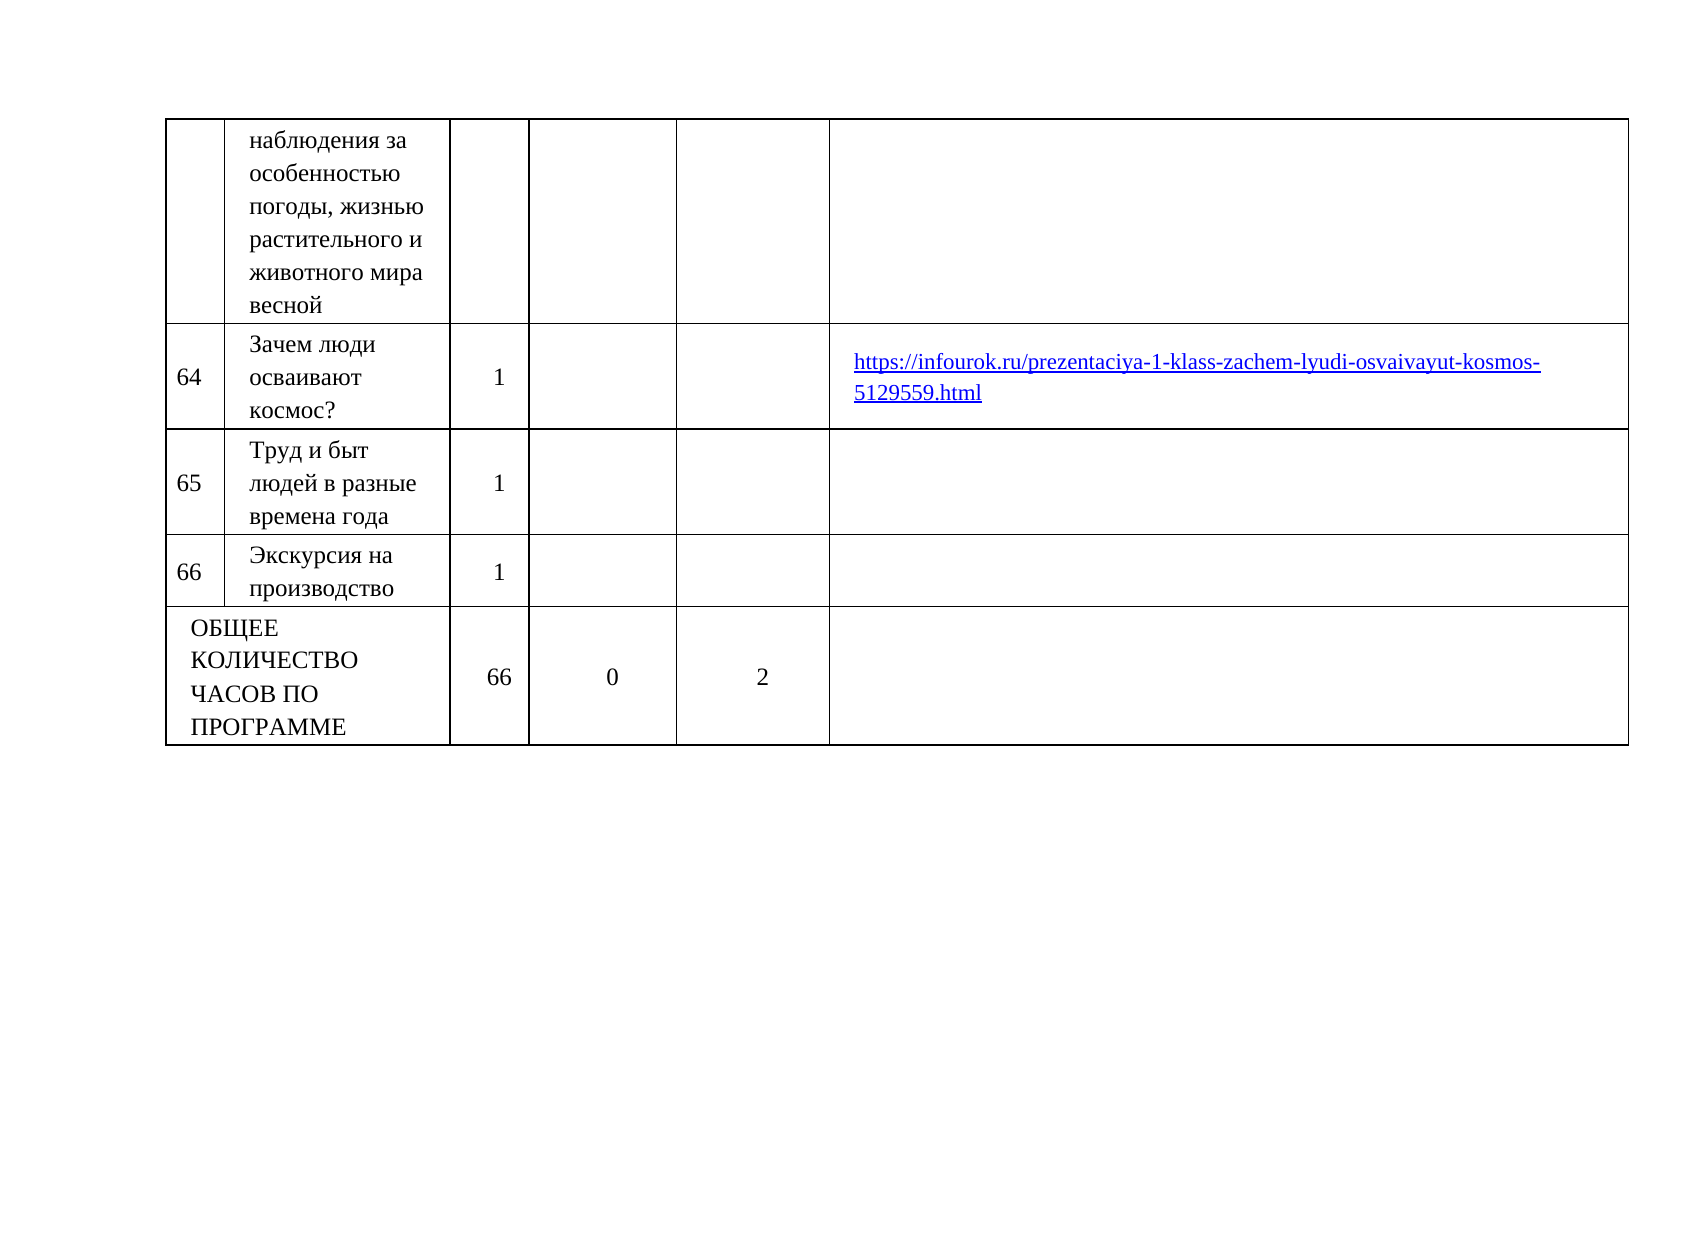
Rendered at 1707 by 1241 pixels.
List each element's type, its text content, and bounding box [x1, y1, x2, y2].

table_cell [830, 607, 1628, 744]
table_cell 1 [451, 430, 528, 533]
table_cell ОБЩЕЕ КОЛИЧЕСТВО ЧАСОВ ПО ПРОГРАММЕ [167, 607, 449, 744]
table_cell 2 [677, 607, 829, 744]
table_cell [677, 535, 829, 606]
table_cell 66 [167, 535, 224, 606]
table_cell [530, 430, 676, 533]
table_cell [225, 120, 449, 323]
table_cell Зачем люди осваивают космос? [225, 324, 449, 428]
table_cell [830, 430, 1628, 533]
table_cell 1 [451, 120, 528, 323]
table_cell [530, 324, 676, 428]
table_cell [530, 535, 676, 606]
table_cell [530, 120, 676, 323]
table_cell 65 [167, 430, 224, 533]
table_cell [677, 430, 829, 533]
table_cell [830, 120, 1628, 323]
table_cell 1 [451, 535, 528, 606]
table_cell 1 [451, 324, 528, 428]
table_cell 64 [167, 324, 224, 428]
table_cell 0 [530, 607, 676, 744]
table_cell Труд и быт людей в разные времена года [225, 430, 449, 533]
table_cell https://infourok.ru/prezentaciya-1-klass-zachem-lyudi-osvaivayut-kosmos-5129559.html [830, 324, 1628, 428]
table_cell [830, 535, 1628, 606]
table_cell [677, 120, 829, 323]
table_cell Экскурсия на производство [225, 535, 449, 606]
table_cell 63 [167, 120, 224, 323]
table_cell 66 [451, 607, 528, 744]
table_cell [677, 324, 829, 428]
